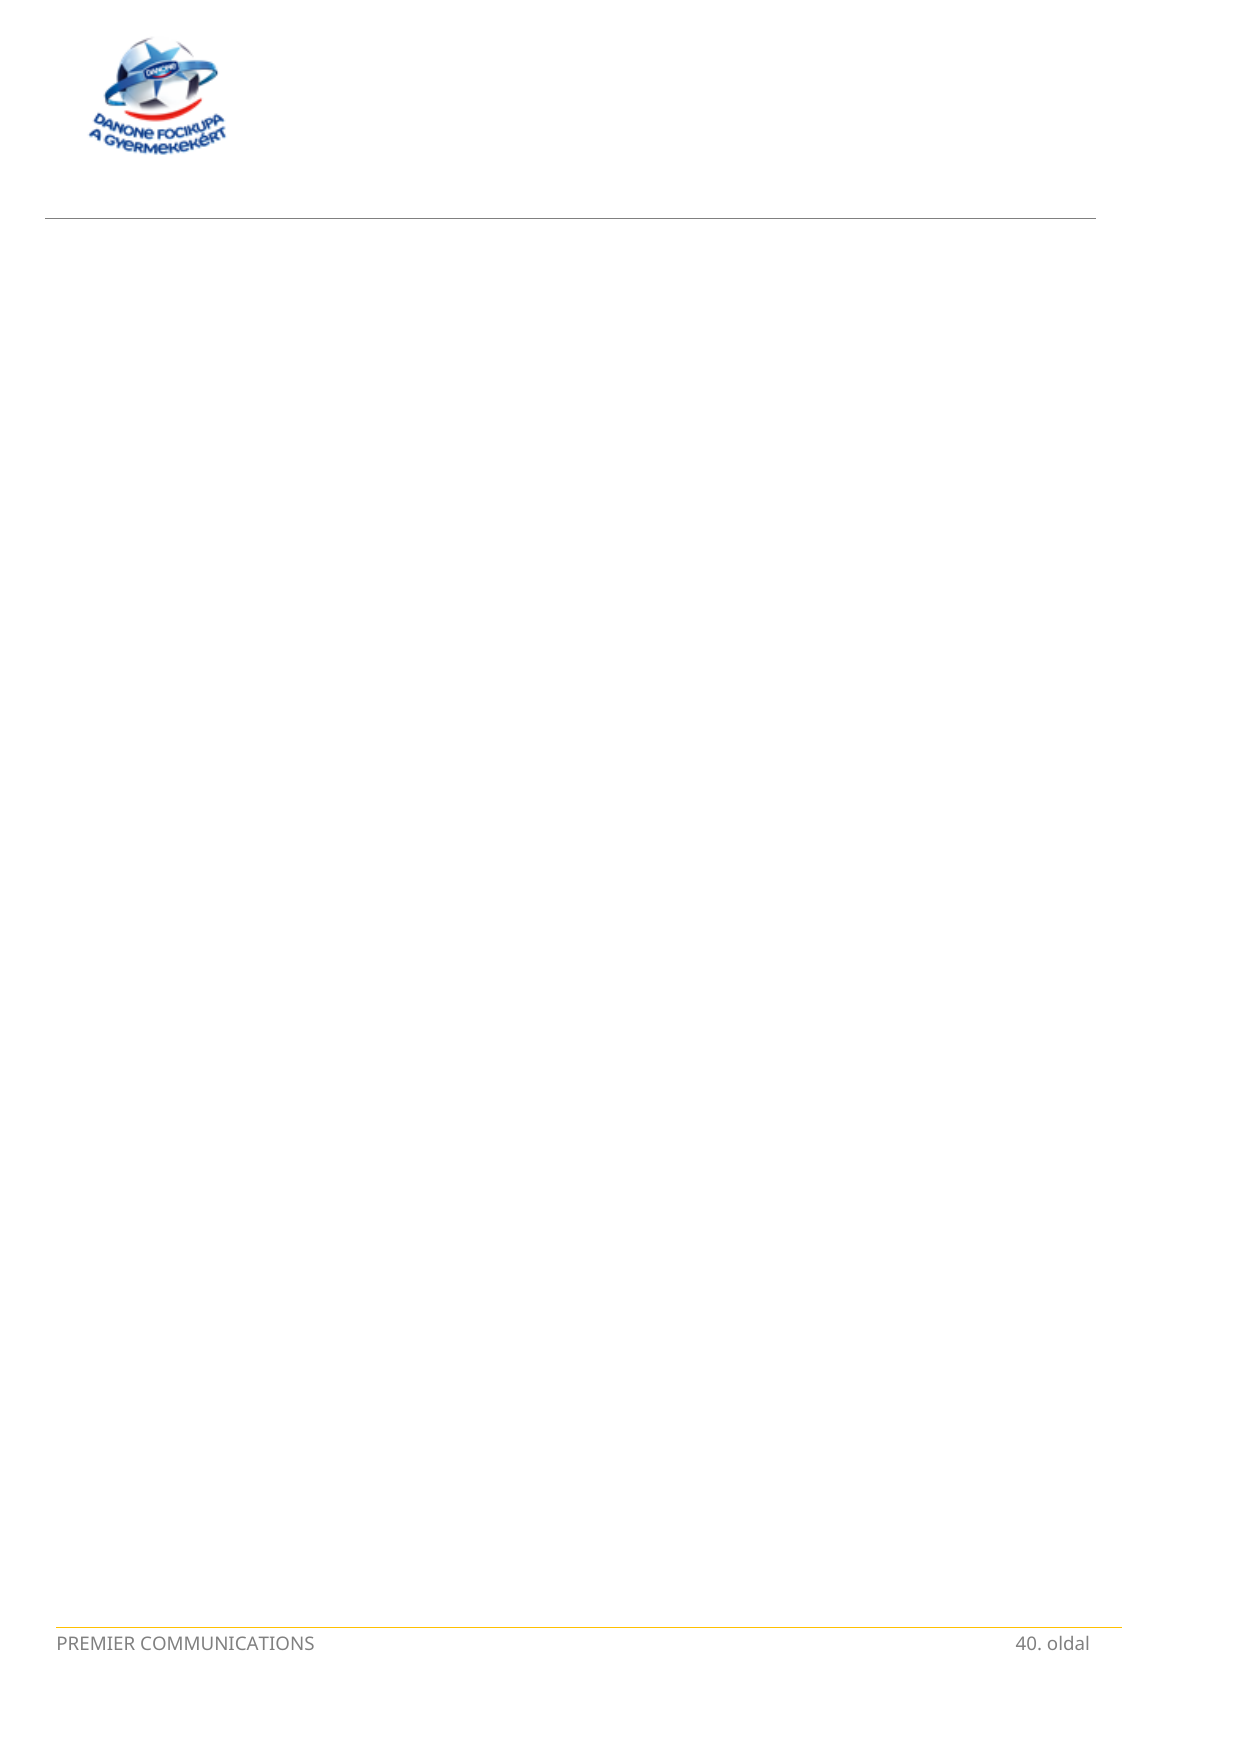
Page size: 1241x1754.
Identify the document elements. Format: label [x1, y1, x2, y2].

picture [85, 29, 235, 169]
